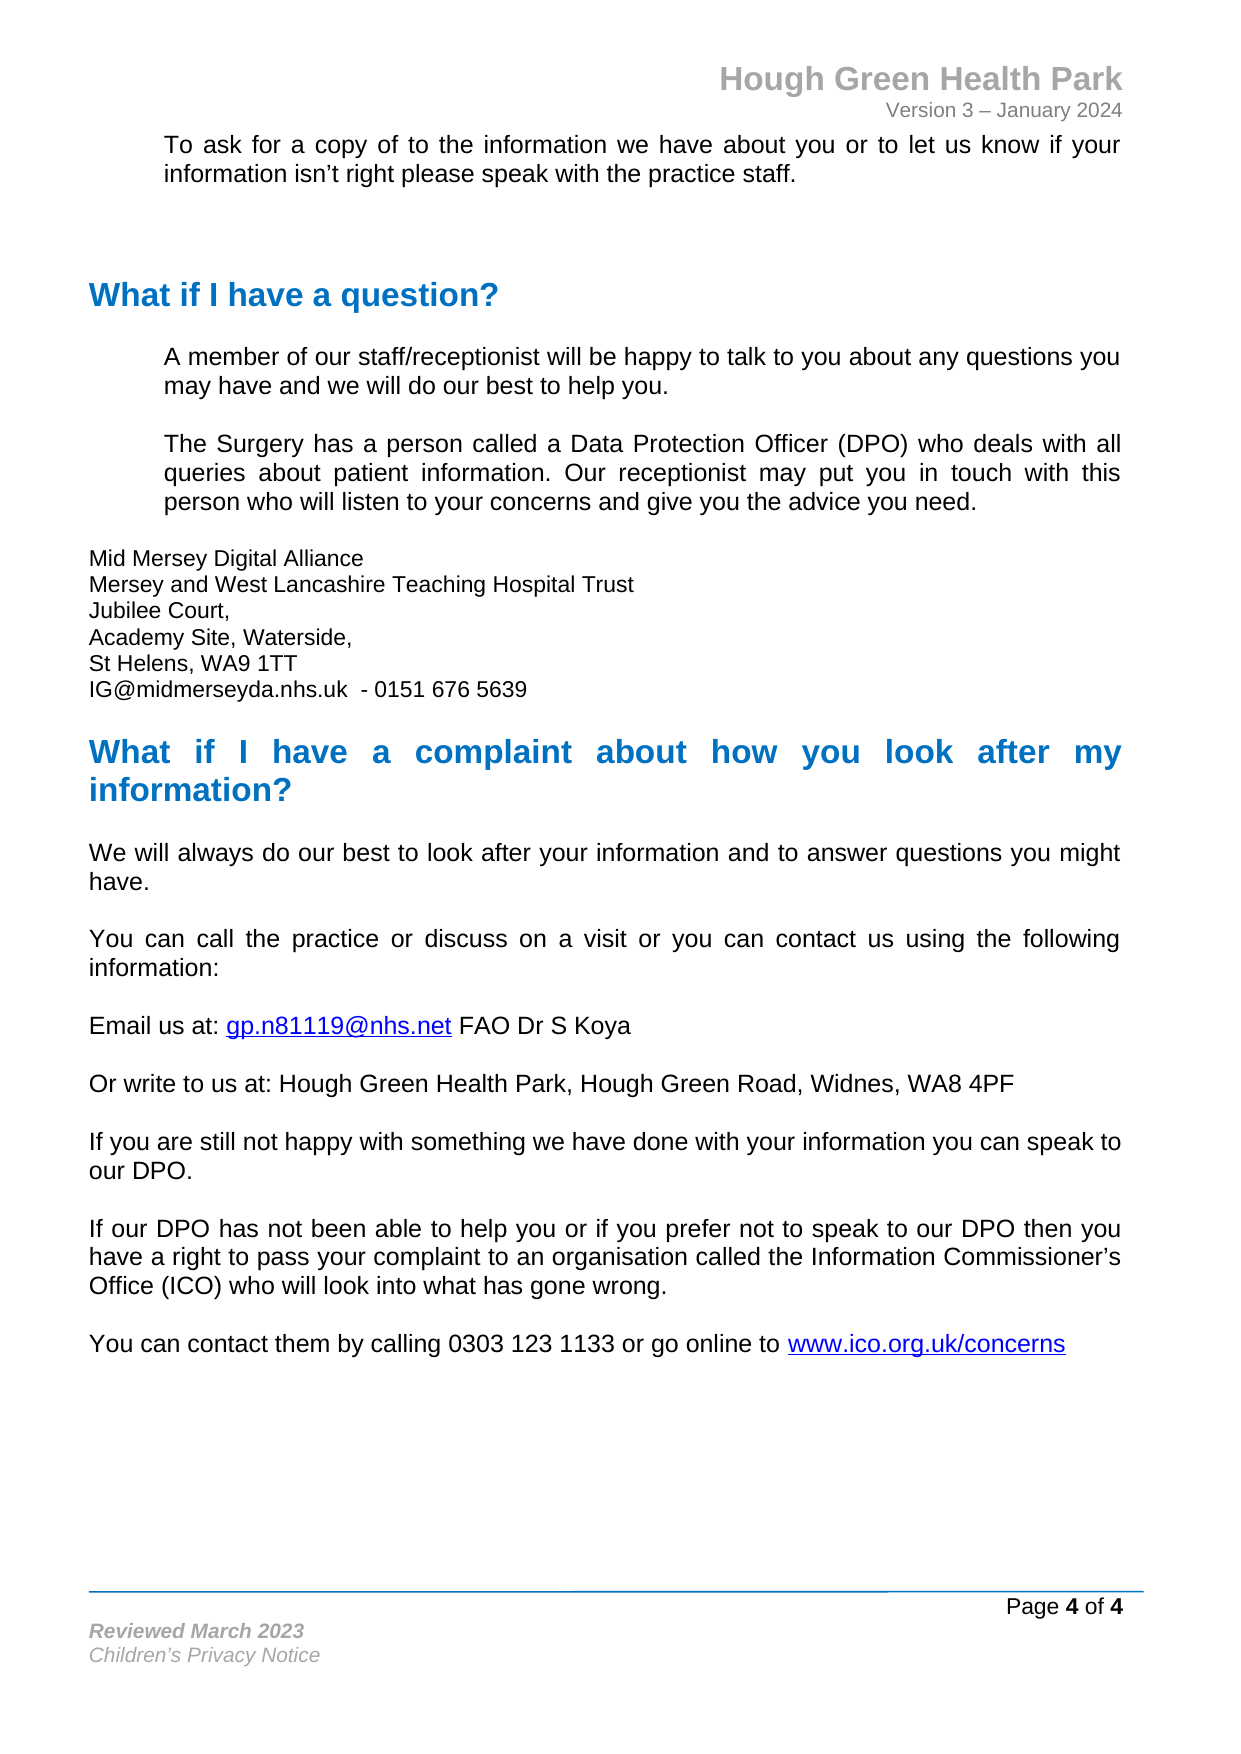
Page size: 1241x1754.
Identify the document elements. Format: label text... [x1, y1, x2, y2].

text Jubilee Court, [89, 597, 1123, 623]
text What if I have a question? [89, 275, 1123, 313]
text We will always do our best to look after your information and to answer questions you might have. [89, 838, 1123, 895]
text Or write to us at: Hough Green Health Park, Hough Green Road, Widnes, WA8 4PF [89, 1069, 1123, 1098]
text If you are still not happy with something we have done with your information you can speak to our DPO. [89, 1127, 1123, 1184]
text St Helens, WA9 1TT [89, 650, 1123, 676]
text You can call the practice or discuss on a visit or you can contact us using the following information: [89, 924, 1123, 982]
text Mid Mersey Digital Alliance [89, 544, 1123, 571]
text You can contact them by calling 0303 123 1133 or go online to www.ico.org.uk/concerns [89, 1329, 1123, 1358]
text Mersey and West Lancashire Teaching Hospital Trust [89, 571, 1123, 597]
text Academy Site, Waterside, [89, 623, 1123, 650]
text IG@midmerseyda.nhs.uk - 0151 676 5639 [89, 676, 1123, 703]
text Email us at: gp.n81119@nhs.net FAO Dr S Koya [89, 1011, 1123, 1040]
list The Surgery has a person called a Data Protection Officer (DPO) who deals with all queries about patient information. Our receptionist may put you in touch with this person who will listen to your concerns and give you the advice you need. [164, 429, 1123, 515]
text What if I have a complaint about how you look after my information? [89, 732, 1123, 809]
list A member of our staff/receptionist will be happy to talk to you about any questions you may have and we will do our best to help you. [164, 342, 1123, 400]
text If our DPO has not been able to help you or if you prefer not to speak to our DPO then you have a right to pass your complaint to an organisation called the Information Commissioner’s Office (ICO) who will look into what has gone wrong. [89, 1214, 1123, 1300]
list To ask for a copy of to the information we have about you or to let us know if your information isn’t right please speak with the practice staff. [164, 130, 1123, 188]
